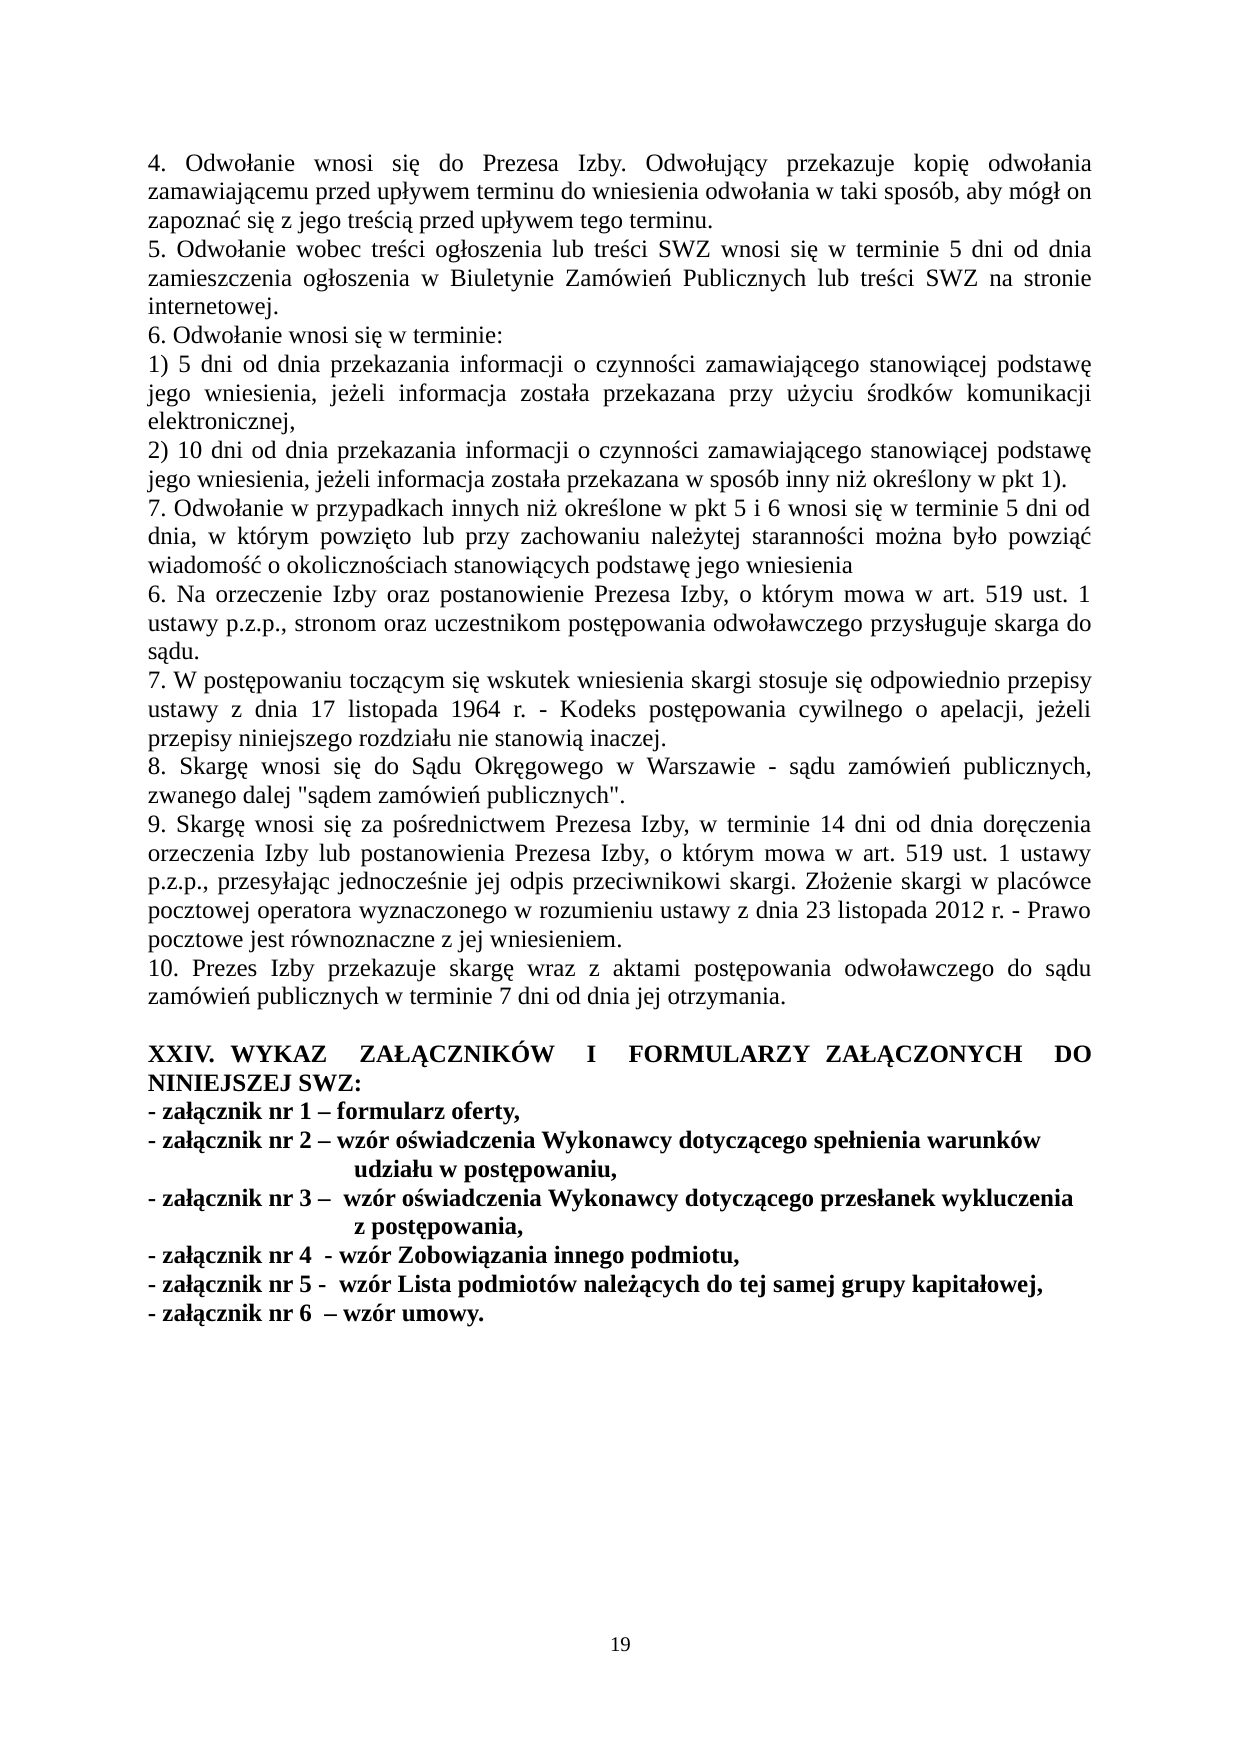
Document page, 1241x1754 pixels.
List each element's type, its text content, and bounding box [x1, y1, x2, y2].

text 10. Prezes Izby przekazuje skargę wraz z aktami postępowania odwoławczego do sądu zamówień publicznych w terminie 7 dni od dnia jej otrzymania. [148, 953, 1093, 1010]
text 1) 5 dni od dnia przekazania informacji o czynności zamawiającego stanowiącej podstawę jego wniesienia, jeżeli informacja została przekazana przy użyciu środków komunikacji elektronicznej, [148, 349, 1093, 435]
text - załącznik nr 3 – wzór oświadczenia Wykonawcy dotyczącego przesłanek wykluczenia [148, 1183, 1093, 1211]
text XXIV. WYKAZ ZAŁĄCZNIKÓW I FORMULARZY ZAŁĄCZONYCH DO NINIEJSZEJ SWZ: [148, 1039, 1093, 1096]
text 7. W postępowaniu toczącym się wskutek wniesienia skargi stosuje się odpowiednio przepisy ustawy z dnia 17 listopada 1964 r. - Kodeks postępowania cywilnego o apelacji, jeżeli przepisy niniejszego rozdziału nie stanowią inaczej. [148, 665, 1093, 751]
text - załącznik nr 6 – wzór umowy. [148, 1298, 1093, 1326]
text 4. Odwołanie wnosi się do Prezesa Izby. Odwołujący przekazuje kopię odwołania zamawiającemu przed upływem terminu do wniesienia odwołania w taki sposób, aby mógł on zapoznać się z jego treścią przed upływem tego terminu. [148, 148, 1093, 234]
text z postępowania, [148, 1211, 1093, 1240]
text - załącznik nr 5 - wzór Lista podmiotów należących do tej samej grupy kapitałowej, [148, 1269, 1093, 1298]
text 7. Odwołanie w przypadkach innych niż określone w pkt 5 i 6 wnosi się w terminie 5 dni od dnia, w którym powzięto lub przy zachowaniu należytej staranności można było powziąć wiadomość o okolicznościach stanowiących podstawę jego wniesienia [148, 493, 1093, 579]
text 8. Skargę wnosi się do Sądu Okręgowego w Warszawie - sądu zamówień publicznych, zwanego dalej "sądem zamówień publicznych". [148, 751, 1093, 809]
text 6. Odwołanie wnosi się w terminie: [148, 320, 1093, 349]
text udziału w postępowaniu, [148, 1154, 1093, 1183]
text - załącznik nr 2 – wzór oświadczenia Wykonawcy dotyczącego spełnienia warunków [148, 1125, 1093, 1154]
text - załącznik nr 4 - wzór Zobowiązania innego podmiotu, [148, 1240, 1093, 1269]
text 2) 10 dni od dnia przekazania informacji o czynności zamawiającego stanowiącej podstawę jego wniesienia, jeżeli informacja została przekazana w sposób inny niż określony w pkt 1). [148, 435, 1093, 493]
text 9. Skargę wnosi się za pośrednictwem Prezesa Izby, w terminie 14 dni od dnia doręczenia orzeczenia Izby lub postanowienia Prezesa Izby, o którym mowa w art. 519 ust. 1 ustawy p.z.p., przesyłając jednocześnie jej odpis przeciwnikowi skargi. Złożenie skargi w placówce pocztowej operatora wyznaczonego w rozumieniu ustawy z dnia 23 listopada 2012 r. - Prawo pocztowe jest równoznaczne z jej wniesieniem. [148, 809, 1093, 953]
text 6. Na orzeczenie Izby oraz postanowienie Prezesa Izby, o którym mowa w art. 519 ust. 1 ustawy p.z.p., stronom oraz uczestnikom postępowania odwoławczego przysługuje skarga do sądu. [148, 579, 1093, 665]
text - załącznik nr 1 – formularz oferty, [148, 1096, 1093, 1125]
text 5. Odwołanie wobec treści ogłoszenia lub treści SWZ wnosi się w terminie 5 dni od dnia zamieszczenia ogłoszenia w Biuletynie Zamówień Publicznych lub treści SWZ na stronie internetowej. [148, 234, 1093, 320]
